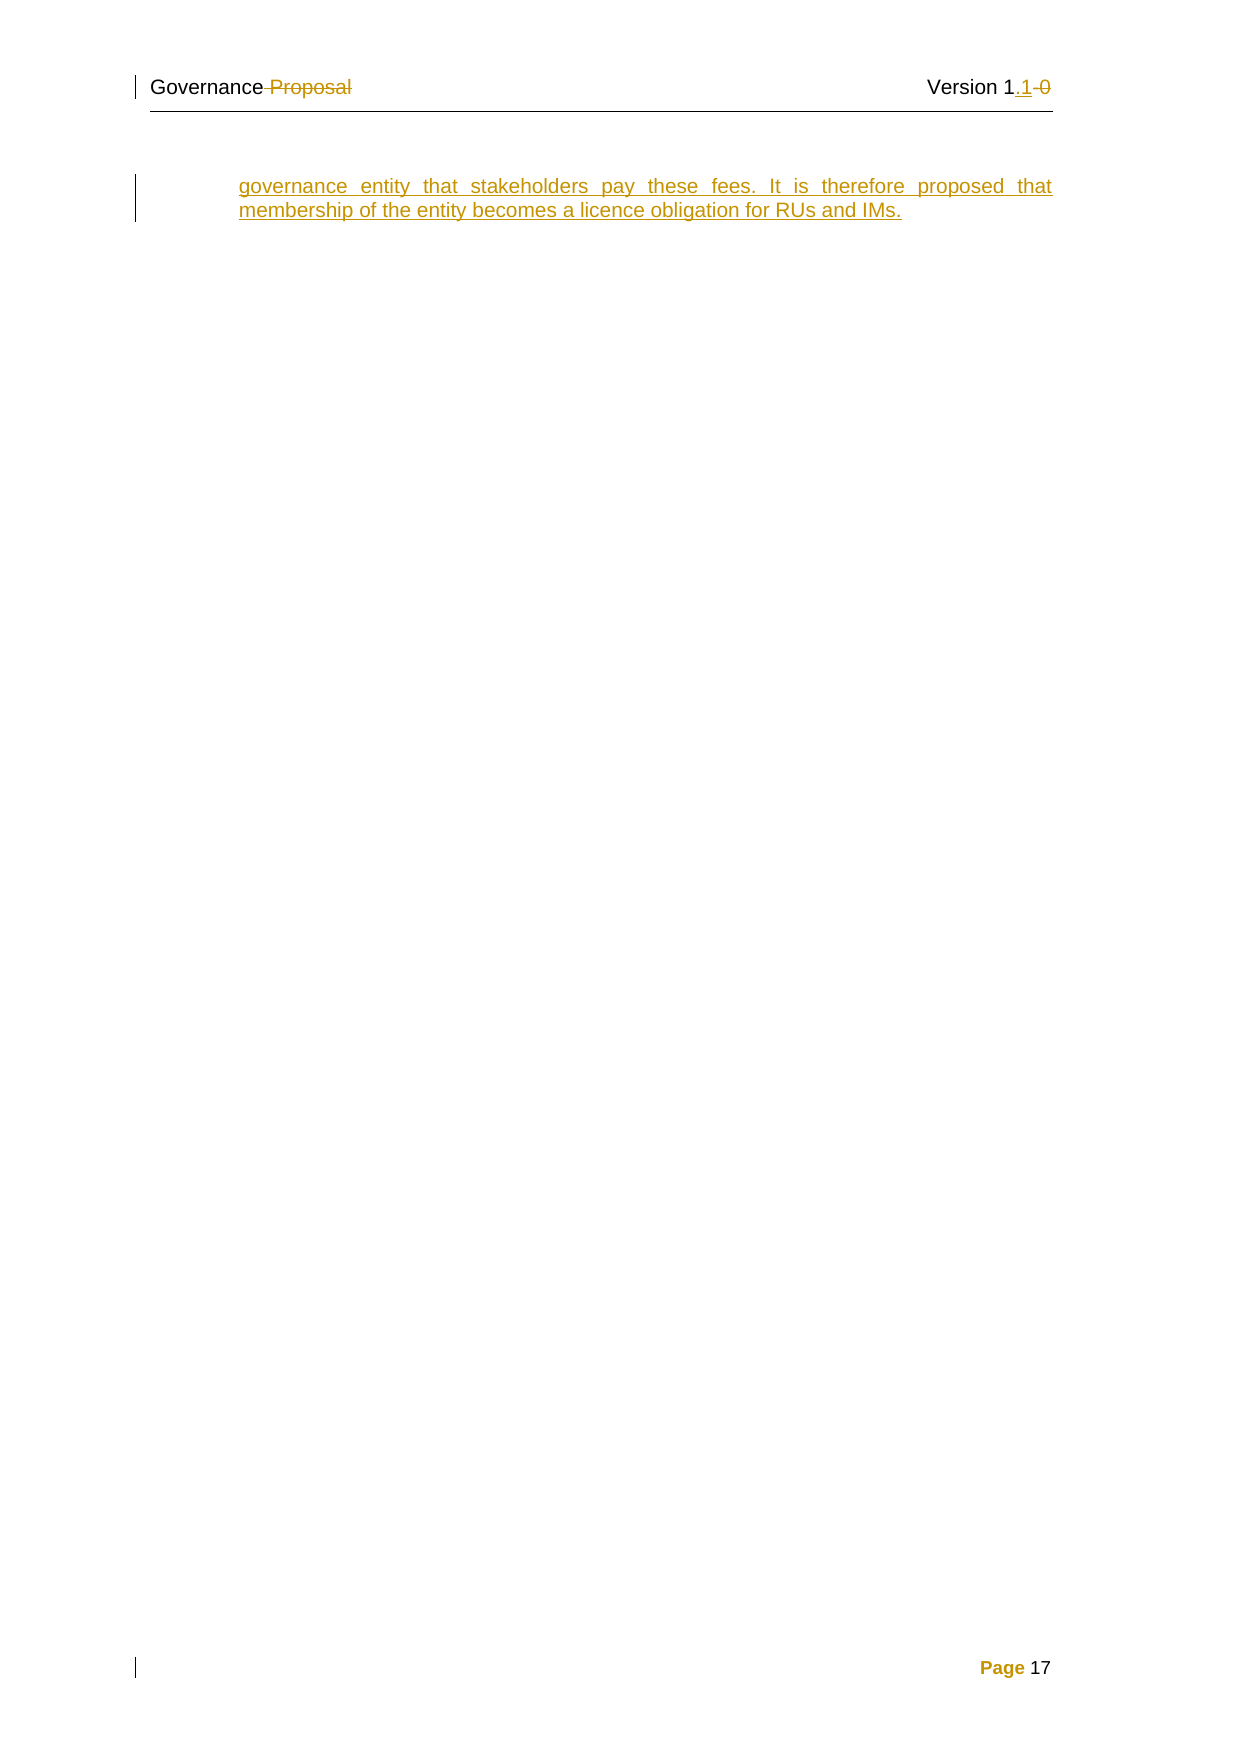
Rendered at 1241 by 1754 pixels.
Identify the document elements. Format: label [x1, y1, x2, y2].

text [150, 174, 1053, 222]
